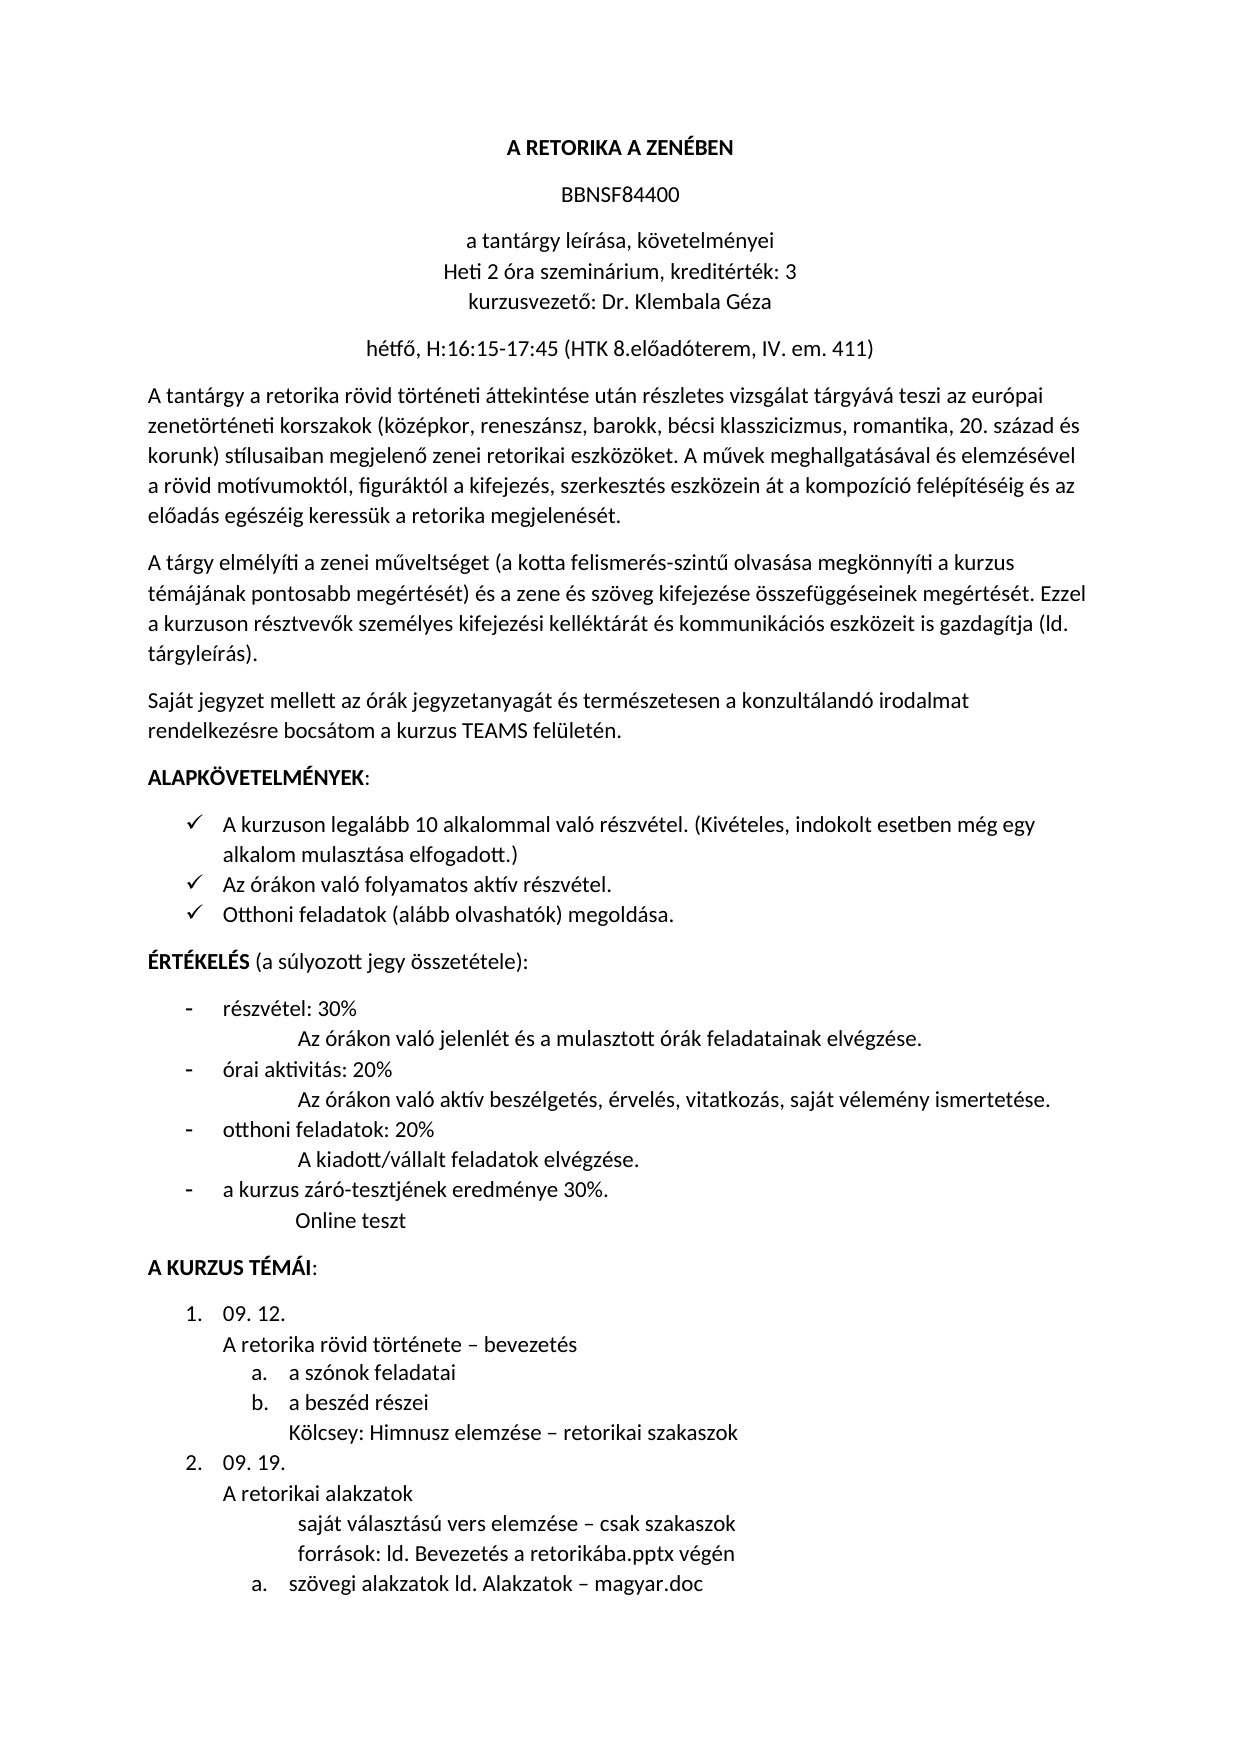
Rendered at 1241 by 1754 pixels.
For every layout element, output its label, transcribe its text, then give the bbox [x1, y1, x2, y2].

text hétfő, H:16:15-17:45 (HTK 8.előadóterem, IV. em. 411) [148, 334, 1093, 362]
list otthoni feladatok: 20% [185, 1115, 1093, 1143]
text a tantárgy leírása, követelményei [148, 227, 1093, 255]
list részvétel: 30% [185, 994, 1093, 1022]
text BBNSF84400 [148, 180, 1093, 208]
list saját választású vers elemzése – csak szakaszok [298, 1509, 1093, 1537]
list Online teszt [223, 1206, 1093, 1234]
list a szónok feladatai [251, 1358, 1093, 1386]
list szövegi alakzatok ld. Alakzatok – magyar.doc [251, 1569, 1093, 1597]
list A retorikai alakzatok [223, 1479, 1093, 1507]
list A kurzuson legalább 10 alkalommal való részvétel. (Kivételes, indokolt esetben még egy alkalom mulasztása elfogadott.) [185, 810, 1093, 868]
list A retorika rövid története – bevezetés [223, 1330, 1093, 1358]
text ÉRTÉKELÉS (a súlyozott jegy összetétele): [148, 947, 1093, 976]
text Saját jegyzet mellett az órák jegyzetanyagát és természetesen a konzultálandó irodalmat rendelkezésre bocsátom a kurzus TEAMS felületén. [148, 686, 1093, 744]
text A KURZUS TÉMÁI: [148, 1253, 1093, 1281]
list a beszéd részei [251, 1388, 1093, 1416]
list 09. 12. [185, 1299, 1093, 1328]
list A kiadott/vállalt feladatok elvégzése. [298, 1145, 1093, 1173]
list Kölcsey: Himnusz elemzése – retorikai szakaszok [288, 1418, 1093, 1446]
list órai aktivitás: 20% [185, 1055, 1093, 1083]
text A RETORIKA A ZENÉBEN [148, 133, 1093, 161]
list a kurzus záró-tesztjének eredménye 30%. [185, 1176, 1093, 1204]
list források: ld. Bevezetés a retorikába.pptx végén [298, 1539, 1093, 1567]
text Heti 2 óra szeminárium, kreditérték: 3 [148, 257, 1093, 285]
text A tárgy elmélyíti a zenei műveltséget (a kotta felismerés-szintű olvasása megkönnyíti a kurzus témájának pontosabb megértését) és a zene és szöveg kifejezése összefüggéseinek megértését. Ezzel a kurzuson résztvevők személyes kifejezési kelléktárát és kommunikációs eszközeit is gazdagítja (ld. tárgyleírás). [148, 548, 1093, 667]
list Az órákon való aktív beszélgetés, érvelés, vitatkozás, saját vélemény ismertetése. [298, 1085, 1093, 1113]
list 09. 19. [185, 1448, 1093, 1476]
list Az órákon való jelenlét és a mulasztott órák feladatainak elvégzése. [298, 1024, 1093, 1053]
list Az órákon való folyamatos aktív részvétel. [185, 870, 1093, 898]
text A tantárgy a retorika rövid történeti áttekintése után részletes vizsgálat tárgyává teszi az európai zenetörténeti korszakok (középkor, reneszánsz, barokk, bécsi klasszicizmus, romantika, 20. század és korunk) stílusaiban megjelenő zenei retorikai eszközöket. A művek meghallgatásával és elemzésével a rövid motívumoktól, figuráktól a kifejezés, szerkesztés eszközein át a kompozíció felépítéséig és az előadás egészéig keressük a retorika megjelenését. [148, 381, 1093, 530]
text kurzusvezető: Dr. Klembala Géza [148, 287, 1093, 315]
text ALAPKÖVETELMÉNYEK: [148, 763, 1093, 791]
list Otthoni feladatok (alább olvashatók) megoldása. [185, 901, 1093, 929]
